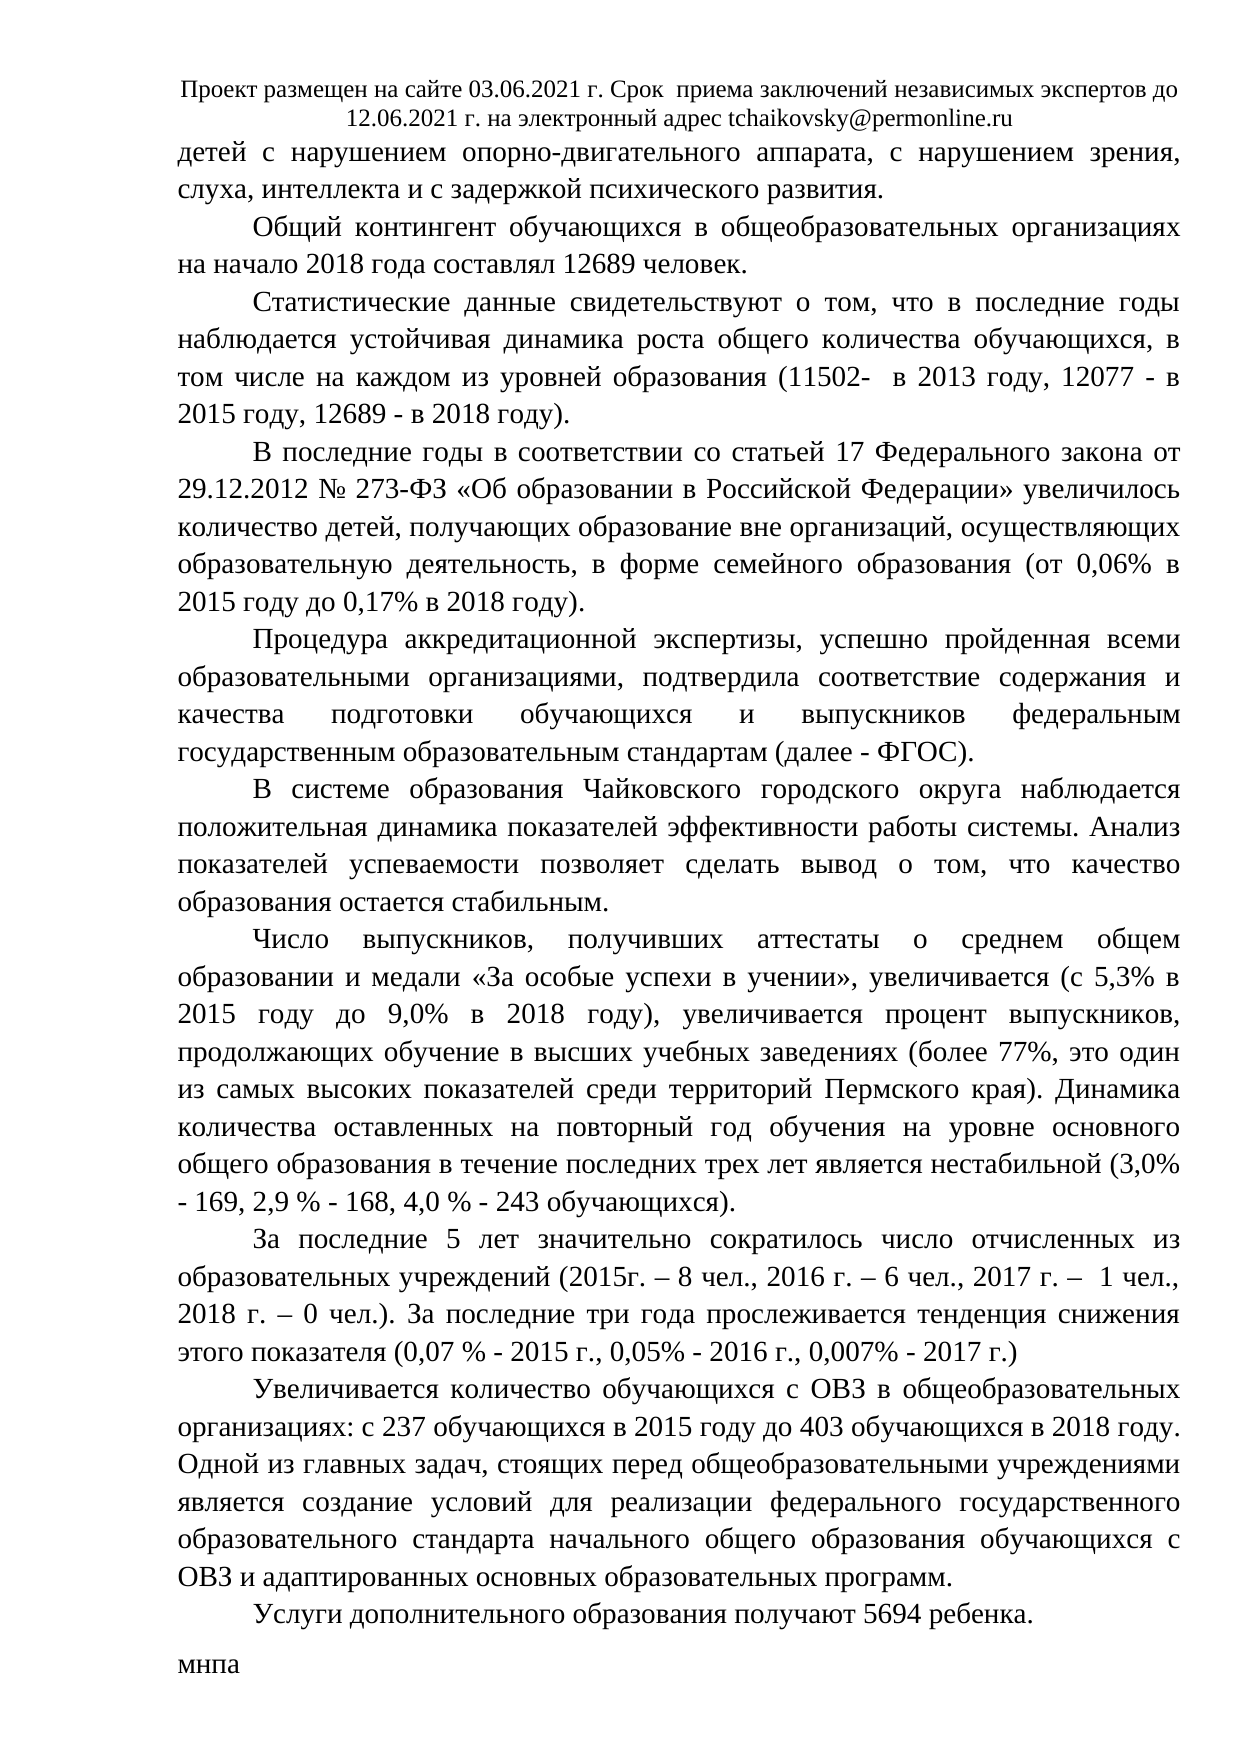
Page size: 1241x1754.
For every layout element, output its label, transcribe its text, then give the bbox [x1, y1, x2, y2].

text В системе образования Чайковского городского округа наблюдается положительная динамика показателей эффективности работы системы. Анализ показателей успеваемости позволяет сделать вывод о том, что качество образования остается стабильным. [177, 769, 1181, 919]
text Процедура аккредитационной экспертизы, успешно пройденная всеми образовательными организациями, подтвердила соответствие содержания и качества подготовки обучающихся и выпускников федеральным государственным образовательным стандартам (далее - ФГОС). [177, 619, 1181, 769]
text Число выпускников, получивших аттестаты о среднем общем образовании и медали «За особые успехи в учении», увеличивается (с 5,3% в 2015 году до 9,0% в 2018 году), увеличивается процент выпускников, продолжающих обучение в высших учебных заведениях (более 77%, это один из самых высоких показателей среди территорий Пермского края). Динамика количества оставленных на повторный год обучения на уровне основного общего образования в течение последних трех лет является нестабильной (3,0% - 169, 2,9 % - 168, 4,0 % - 243 обучающихся). [177, 919, 1181, 1219]
text Статистические данные свидетельствуют о том, что в последние годы наблюдается устойчивая динамика роста общего количества обучающихся, в том числе на каждом из уровней образования (11502- в 2013 году, 12077 - в 2015 году, 12689 - в 2018 году). [177, 281, 1181, 431]
text Общий контингент обучающихся в общеобразовательных организациях на начало 2018 года составлял 12689 человек. [177, 206, 1181, 281]
text В последние годы в соответствии со статьей 17 Федерального закона от 29.12.2012 № 273-ФЗ «Об образовании в Российской Федерации» увеличилось количество детей, получающих образование вне организаций, осуществляющих образовательную деятельность, в форме семейного образования (от 0,06% в 2015 году до 0,17% в 2018 году). [177, 431, 1181, 619]
text Услуги дополнительного образования получают 5694 ребенка. [177, 1594, 1181, 1631]
text За последние 5 лет значительно сократилось число отчисленных из образовательных учреждений (2015г. – 8 чел., 2016 г. – 6 чел., 2017 г. – 1 чел., 2018 г. – 0 чел.). За последние три года прослеживается тенденция снижения этого показателя (0,07 % - 2015 г., 0,05% - 2016 г., 0,007% - 2017 г.) [177, 1219, 1181, 1369]
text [177, 131, 1181, 206]
text Увеличивается количество обучающихся с ОВЗ в общеобразовательных организациях: с 237 обучающихся в 2015 году до 403 обучающихся в 2018 году. Одной из главных задач, стоящих перед общеобразовательными учреждениями является создание условий для реализации федерального государственного образовательного стандарта начального общего образования обучающихся с ОВЗ и адаптированных основных образовательных программ. [177, 1369, 1181, 1594]
